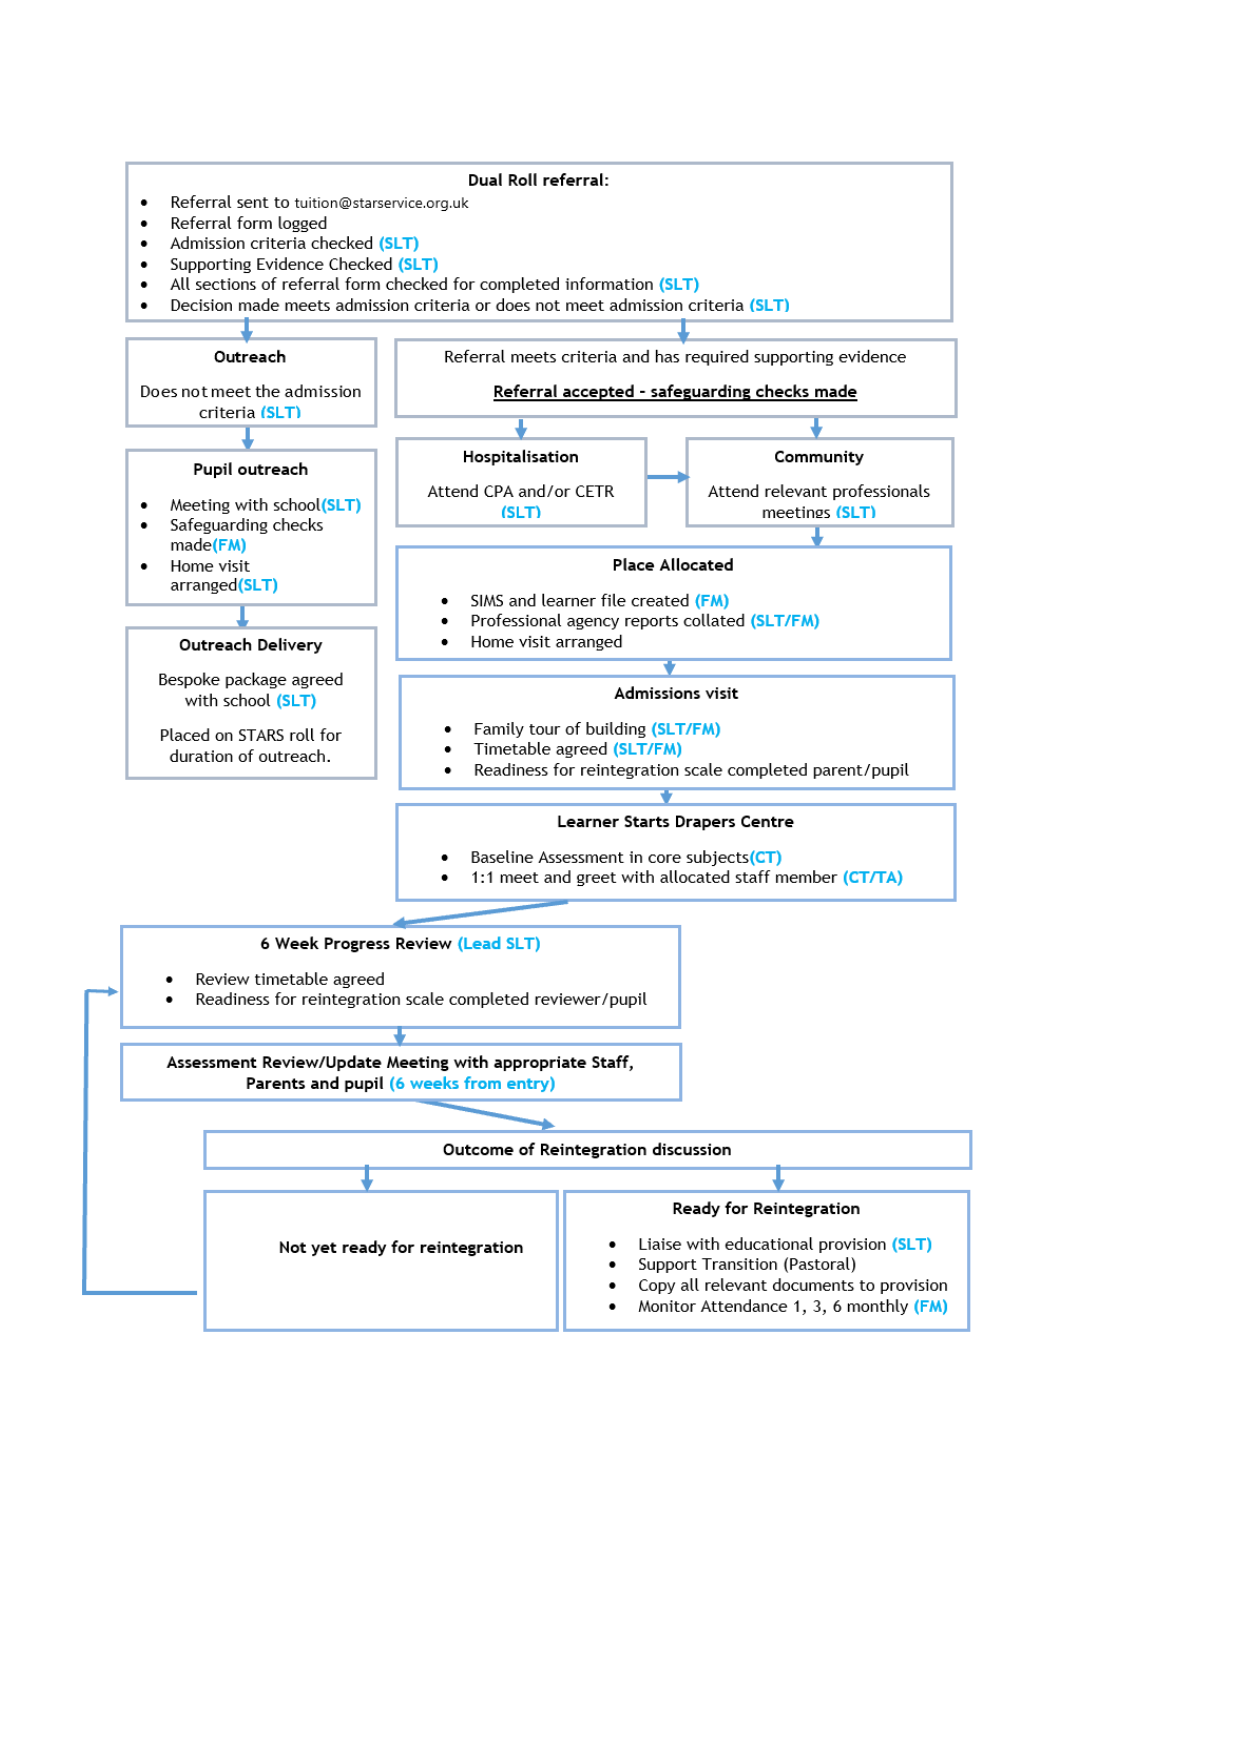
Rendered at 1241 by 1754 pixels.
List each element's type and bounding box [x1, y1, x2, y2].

picture [61, 150, 1002, 1355]
